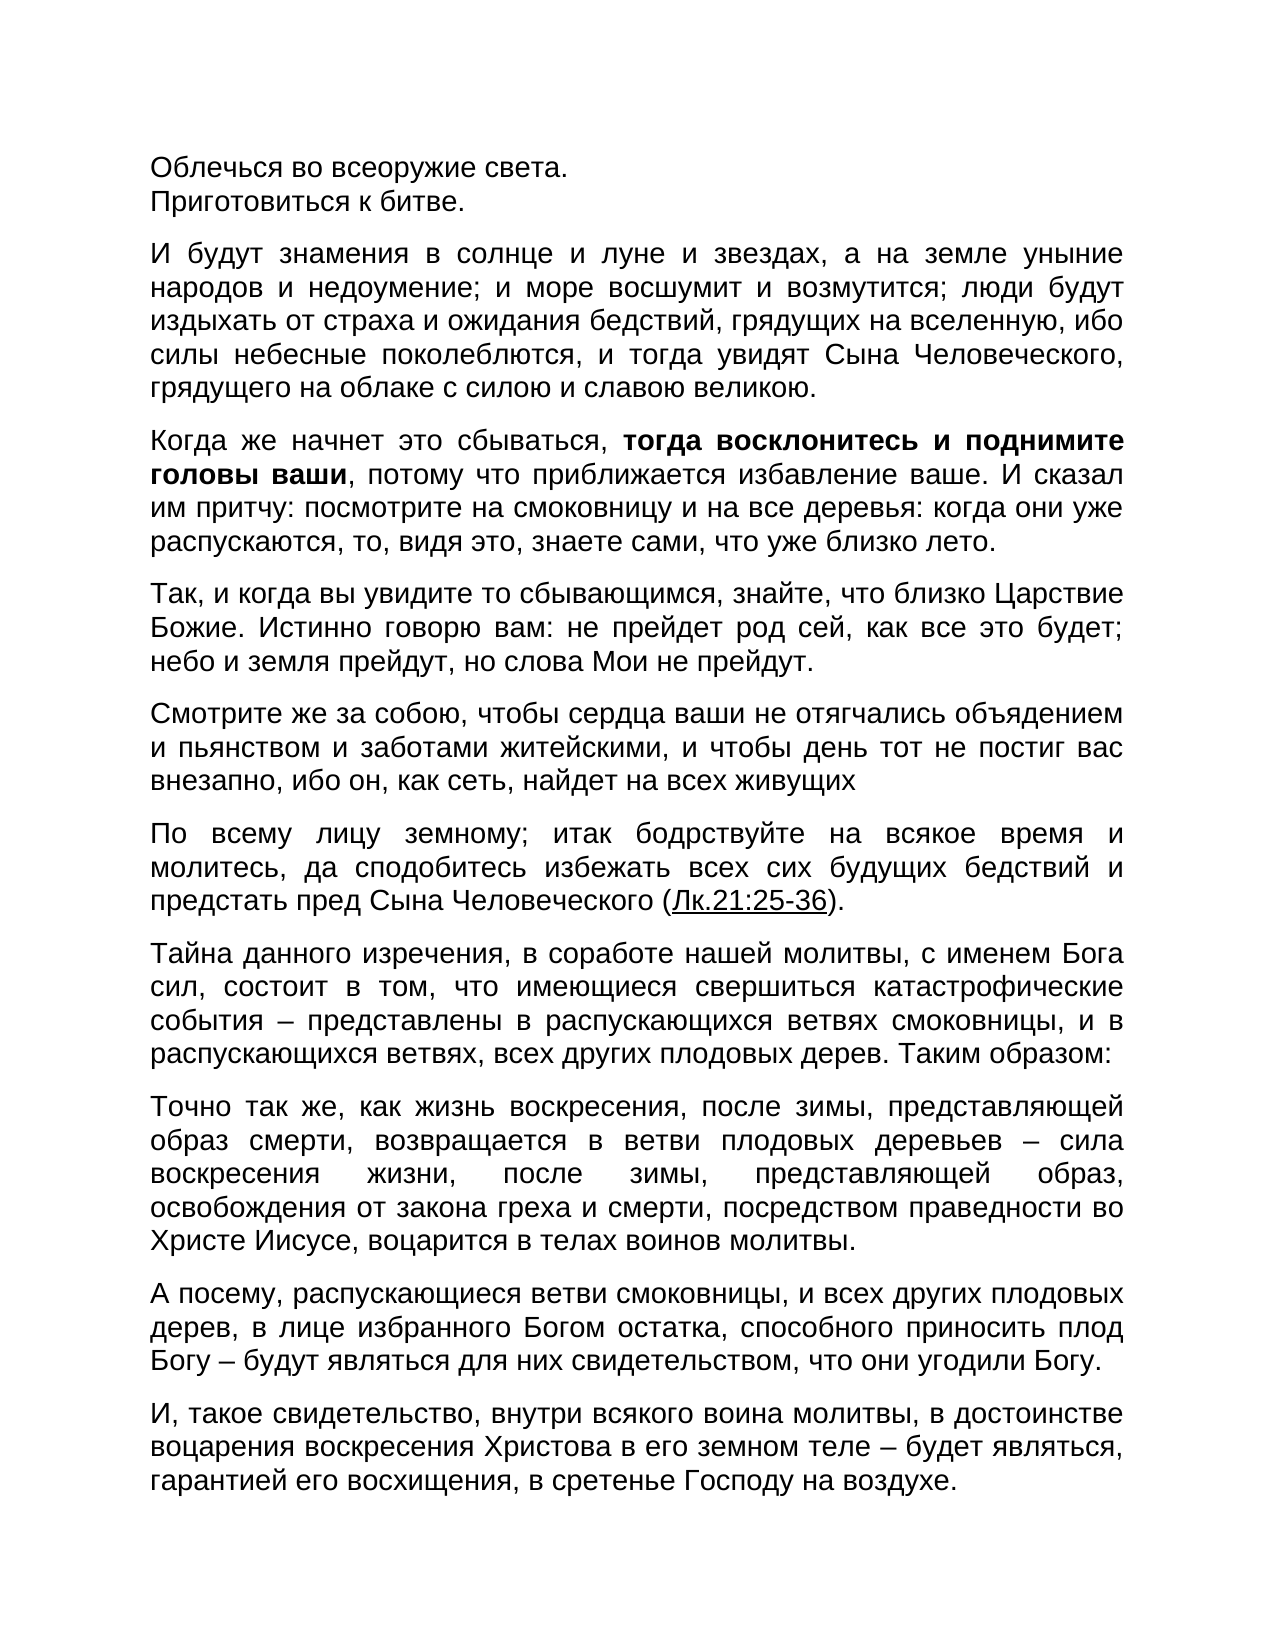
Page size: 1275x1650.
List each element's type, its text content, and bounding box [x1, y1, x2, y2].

text Приготовиться к битве. [150, 183, 1125, 217]
text А посему, распускающиеся ветви смоковницы, и всех других плодовых дерев, в лице избранного Богом остатка, способного приносить плод Богу – будут являться для них свидетельством, что они угодили Богу. [150, 1276, 1125, 1377]
text Так, и когда вы увидите то сбывающимся, знайте, что близко Царствие Божие. Истинно говорю вам: не прейдет род сей, как все это будет; небо и земля прейдут, но слова Мои не прейдут. [150, 576, 1125, 677]
text По всему лицу земному; итак бодрствуйте на всякое время и молитесь, да сподобитесь избежать всех сих будущих бедствий и предстать пред Сына Человеческого (Лк.21:25-36). [150, 816, 1125, 917]
text И, такое свидетельство, внутри всякого воина молитвы, в достоинстве воцарения воскресения Христова в его земном теле – будет являться, гарантией его восхищения, в сретенье Господу на воздухе. [150, 1396, 1125, 1496]
text Облечься во всеоружие света. [150, 150, 1125, 183]
text И будут знамения в солнце и луне и звездах, а на земле уныние народов и недоумение; и море восшумит и возмутится; люди будут издыхать от страха и ожидания бедствий, грядущих на вселенную, ибо силы небесные поколеблются, и тогда увидят Сына Человеческого, грядущего на облаке с силою и славою великою. [150, 236, 1125, 404]
text Точно так же, как жизнь воскресения, после зимы, представляющей образ смерти, возвращается в ветви плодовых деревьев – сила воскресения жизни, после зимы, представляющей образ, освобождения от закона греха и смерти, посредством праведности во Христе Иисусе, воцарится в телах воинов молитвы. [150, 1089, 1125, 1257]
text Тайна данного изречения, в соработе нашей молитвы, с именем Бога сил, состоит в том, что имеющиеся свершиться катастрофические события – представлены в распускающихся ветвях смоковницы, и в распускающихся ветвях, всех других плодовых дерев. Таким образом: [150, 936, 1125, 1070]
text Смотрите же за собою, чтобы сердца ваши не отягчались объядением и пьянством и заботами житейскими, и чтобы день тот не постиг вас внезапно, ибо он, как сеть, найдет на всех живущих [150, 696, 1125, 797]
text Когда же начнет это сбываться, тогда восклонитесь и поднимите головы ваши, потому что приближается избавление ваше. И сказал им притчу: посмотрите на смоковницу и на все деревья: когда они уже распускаются, то, видя это, знаете сами, что уже близко лето. [150, 423, 1125, 557]
